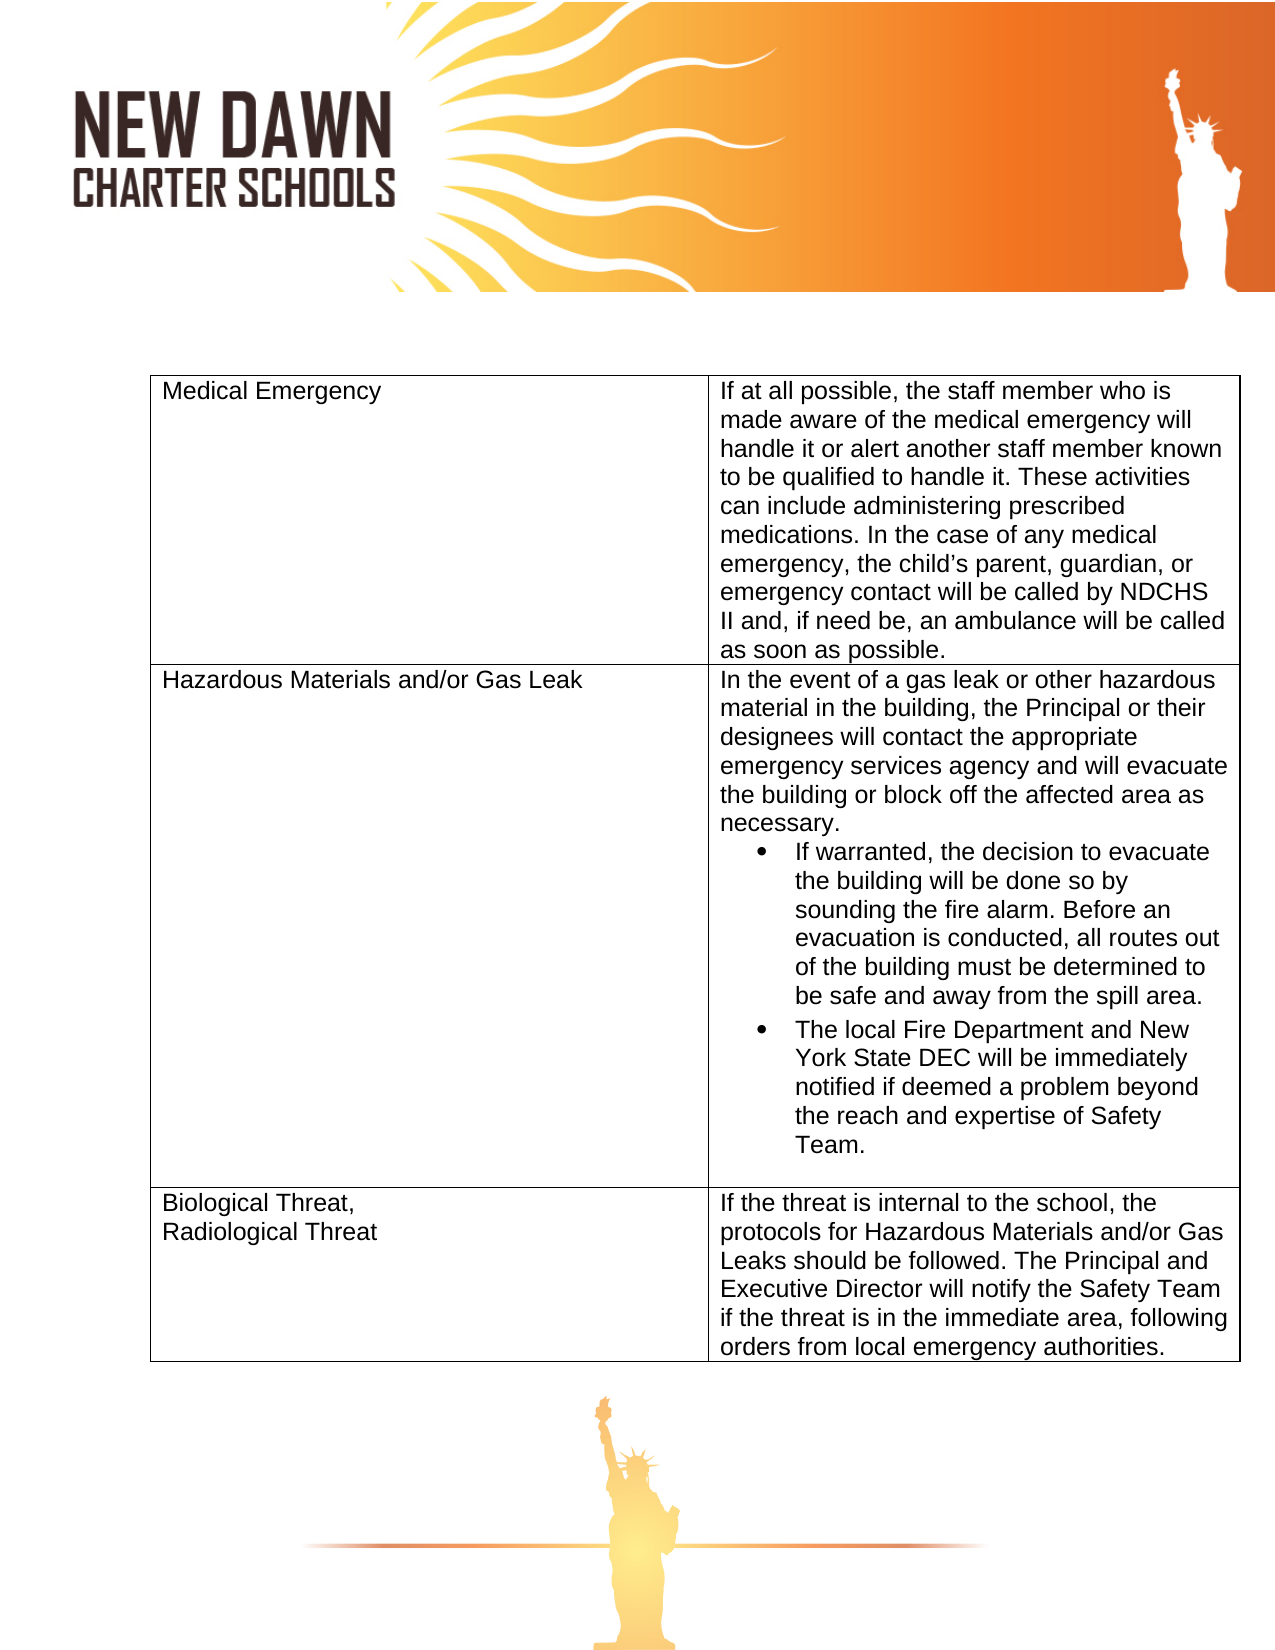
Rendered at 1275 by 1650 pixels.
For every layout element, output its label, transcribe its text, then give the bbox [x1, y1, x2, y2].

table_cell Medical Emergency [151, 376, 708, 663]
picture [150, 1389, 1125, 1650]
table_cell Biological Threat, Radiological Threat [151, 1188, 708, 1361]
table_cell Hazardous Materials and/or Gas Leak [151, 665, 708, 1187]
table_cell In the event of a gas leak or other hazardous material in the building, the Principal or their designees will contact the appropriate emergency services agency and will evacuate the building or block off the affected area as necessary. If warranted, the decision to evacuate the building will be done so by sounding the fire alarm. Before an evacuation is conducted, all routes out of the building must be determined to be safe and away from the spill area. The local Fire Department and State DEC will be immediately notified if deemed a problem beyond the reach and expertise of Safety Team. [709, 665, 1239, 1187]
table_cell If at all possible, the staff member who is made aware of the medical emergency will handle it or alert another staff member known to be qualified to handle it. These activities can include administering prescribed medications. In the case of any medical emergency, the child’s parent, guardian, or emergency contact will be called by NDCHS II and, if need be, an ambulance will be called as soon as possible. [709, 376, 1239, 663]
picture [0, 2, 1275, 292]
table_cell If the threat is internal to the school, the protocols for Hazardous Materials and/or Gas Leaks should be followed. The Principal and Executive Director will notify the Safety Team if the threat is in the immediate area, following orders from local emergency authorities. [709, 1188, 1239, 1361]
